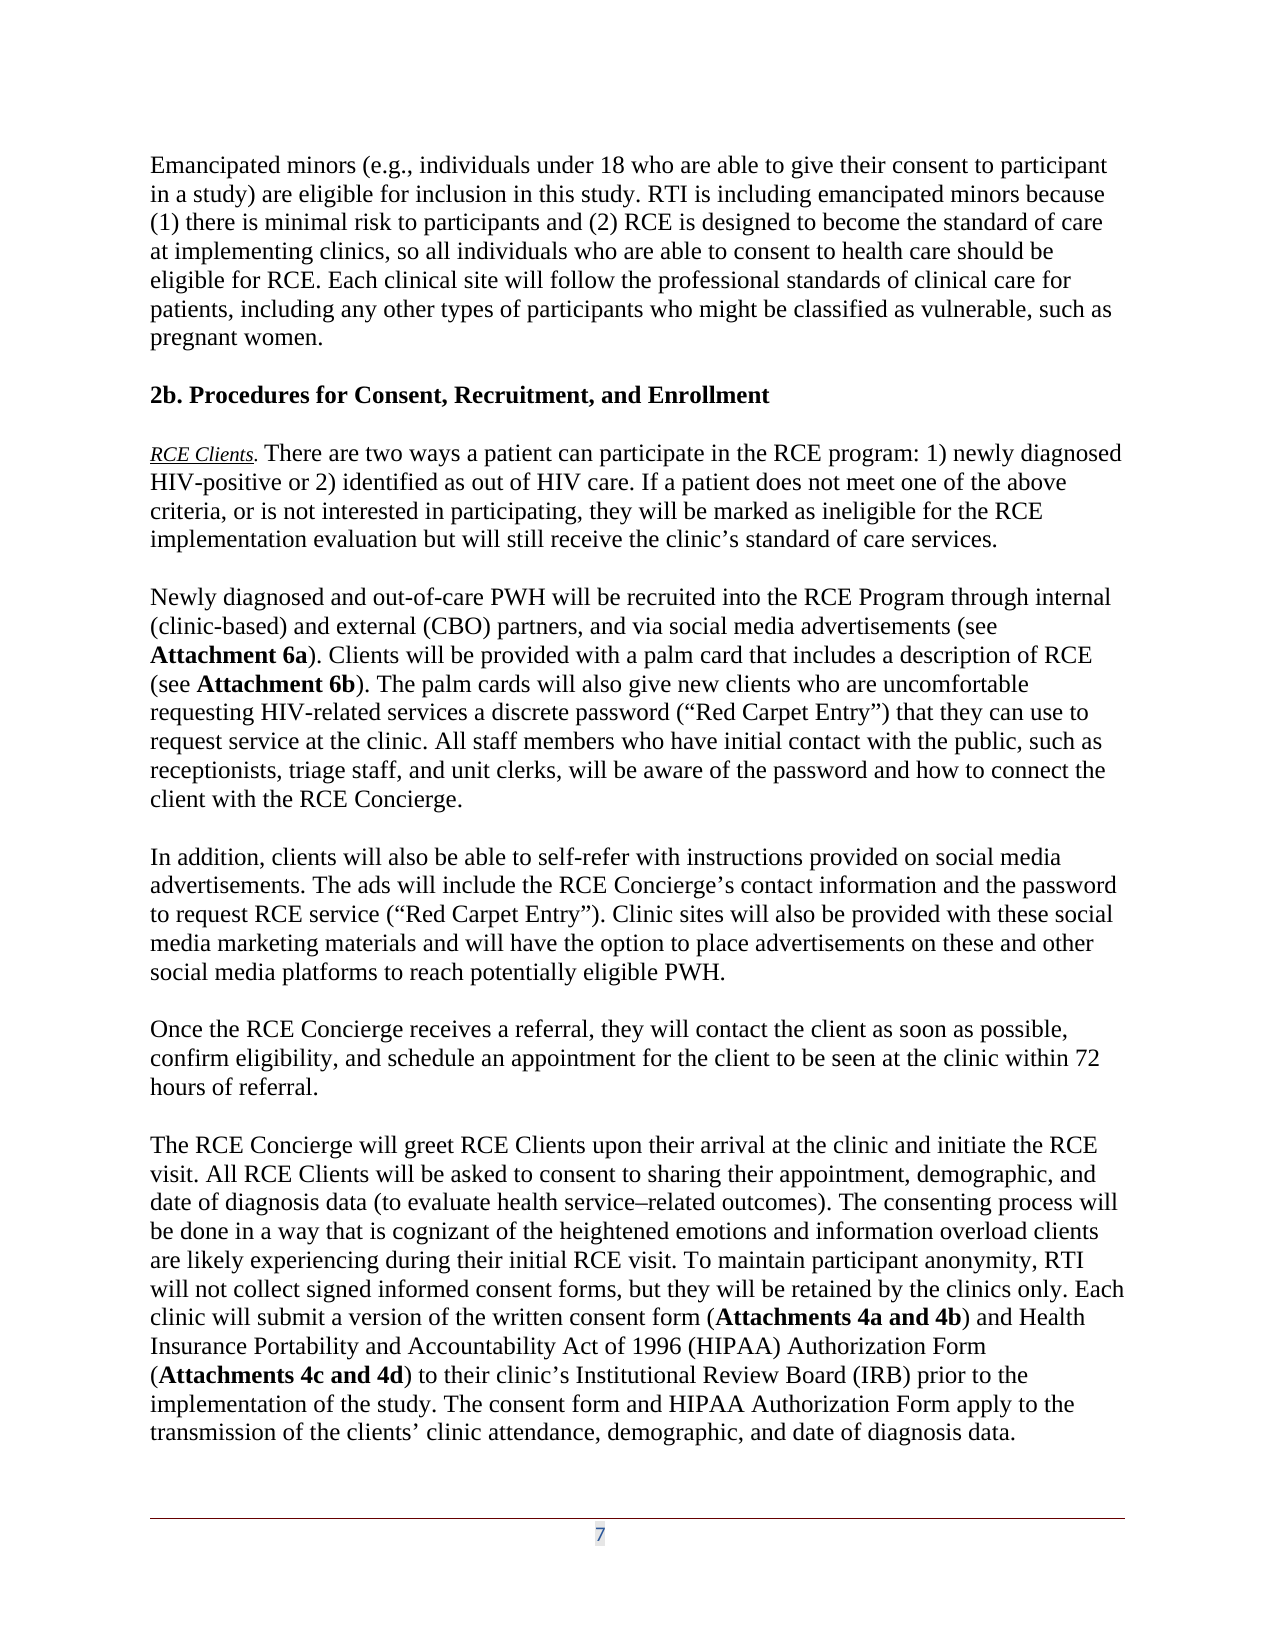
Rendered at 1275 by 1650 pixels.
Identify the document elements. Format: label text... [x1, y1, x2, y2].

text RCE Clients. There are two ways a patient can participate in the RCE program: 1) newly diagnosed HIV-positive or 2) identified as out of HIV care. If a patient does not meet one of the above criteria, or is not interested in participating, they will be marked as ineligible for the RCE implementation evaluation but will still receive the clinic’s standard of care services. [150, 438, 1125, 553]
text Newly diagnosed and out-of-care PWH will be recruited into the RCE Program through internal (clinic-based) and external (CBO) partners, and via social media advertisements (see Attachment 6a). Clients will be provided with a palm card that includes a description of RCE (see Attachment 6b). The palm cards will also give new clients who are uncomfortable requesting HIV-related services a discrete password (“Red Carpet Entry”) that they can use to request service at the clinic. All staff members who have initial contact with the public, such as receptionists, triage staff, and unit clerks, will be aware of the password and how to connect the client with the RCE Concierge. [150, 582, 1125, 812]
text 2b. Procedures for Consent, Recruitment, and Enrollment [150, 380, 1125, 409]
text In addition, clients will also be able to self-refer with instructions provided on social media advertisements. The ads will include the RCE Concierge’s contact information and the password to request RCE service (“Red Carpet Entry”). Clinic sites will also be provided with these social media marketing materials and will have the option to place advertisements on these and other social media platforms to reach potentially eligible PWH. [150, 842, 1125, 985]
text The RCE Concierge will greet RCE Clients upon their arrival at the clinic and initiate the RCE visit. All RCE Clients will be asked to consent to sharing their appointment, demographic, and date of diagnosis data (to evaluate health service–related outcomes). The consenting process will be done in a way that is cognizant of the heightened emotions and information overload clients are likely experiencing during their initial RCE visit. To maintain participant anonymity, RTI will not collect signed informed consent forms, but they will be retained by the clinics only. Each clinic will submit a version of the written consent form (Attachments 4a and 4b) and Health Insurance Portability and Accountability Act of 1996 (HIPAA) Authorization Form (Attachments 4c and 4d) to their clinic’s Institutional Review Board (IRB) prior to the implementation of the study. The consent form and HIPAA Authorization Form apply to the transmission of the clients’ clinic attendance, demographic, and date of diagnosis data. [150, 1130, 1125, 1446]
text Emancipated minors (e.g., individuals under 18 who are able to give their consent to participant in a study) are eligible for inclusion in this study. RTI is including emancipated minors because (1) there is minimal risk to participants and (2) RCE is designed to become the standard of care at implementing clinics, so all individuals who are able to consent to health care should be eligible for RCE. Each clinical site will follow the professional standards of clinical care for patients, including any other types of participants who might be classified as vulnerable, such as pregnant women. [150, 150, 1125, 351]
text Once the RCE Concierge receives a referral, they will contact the client as soon as possible, confirm eligibility, and schedule an appointment for the client to be seen at the clinic within 72 hours of referral. [150, 1014, 1125, 1101]
